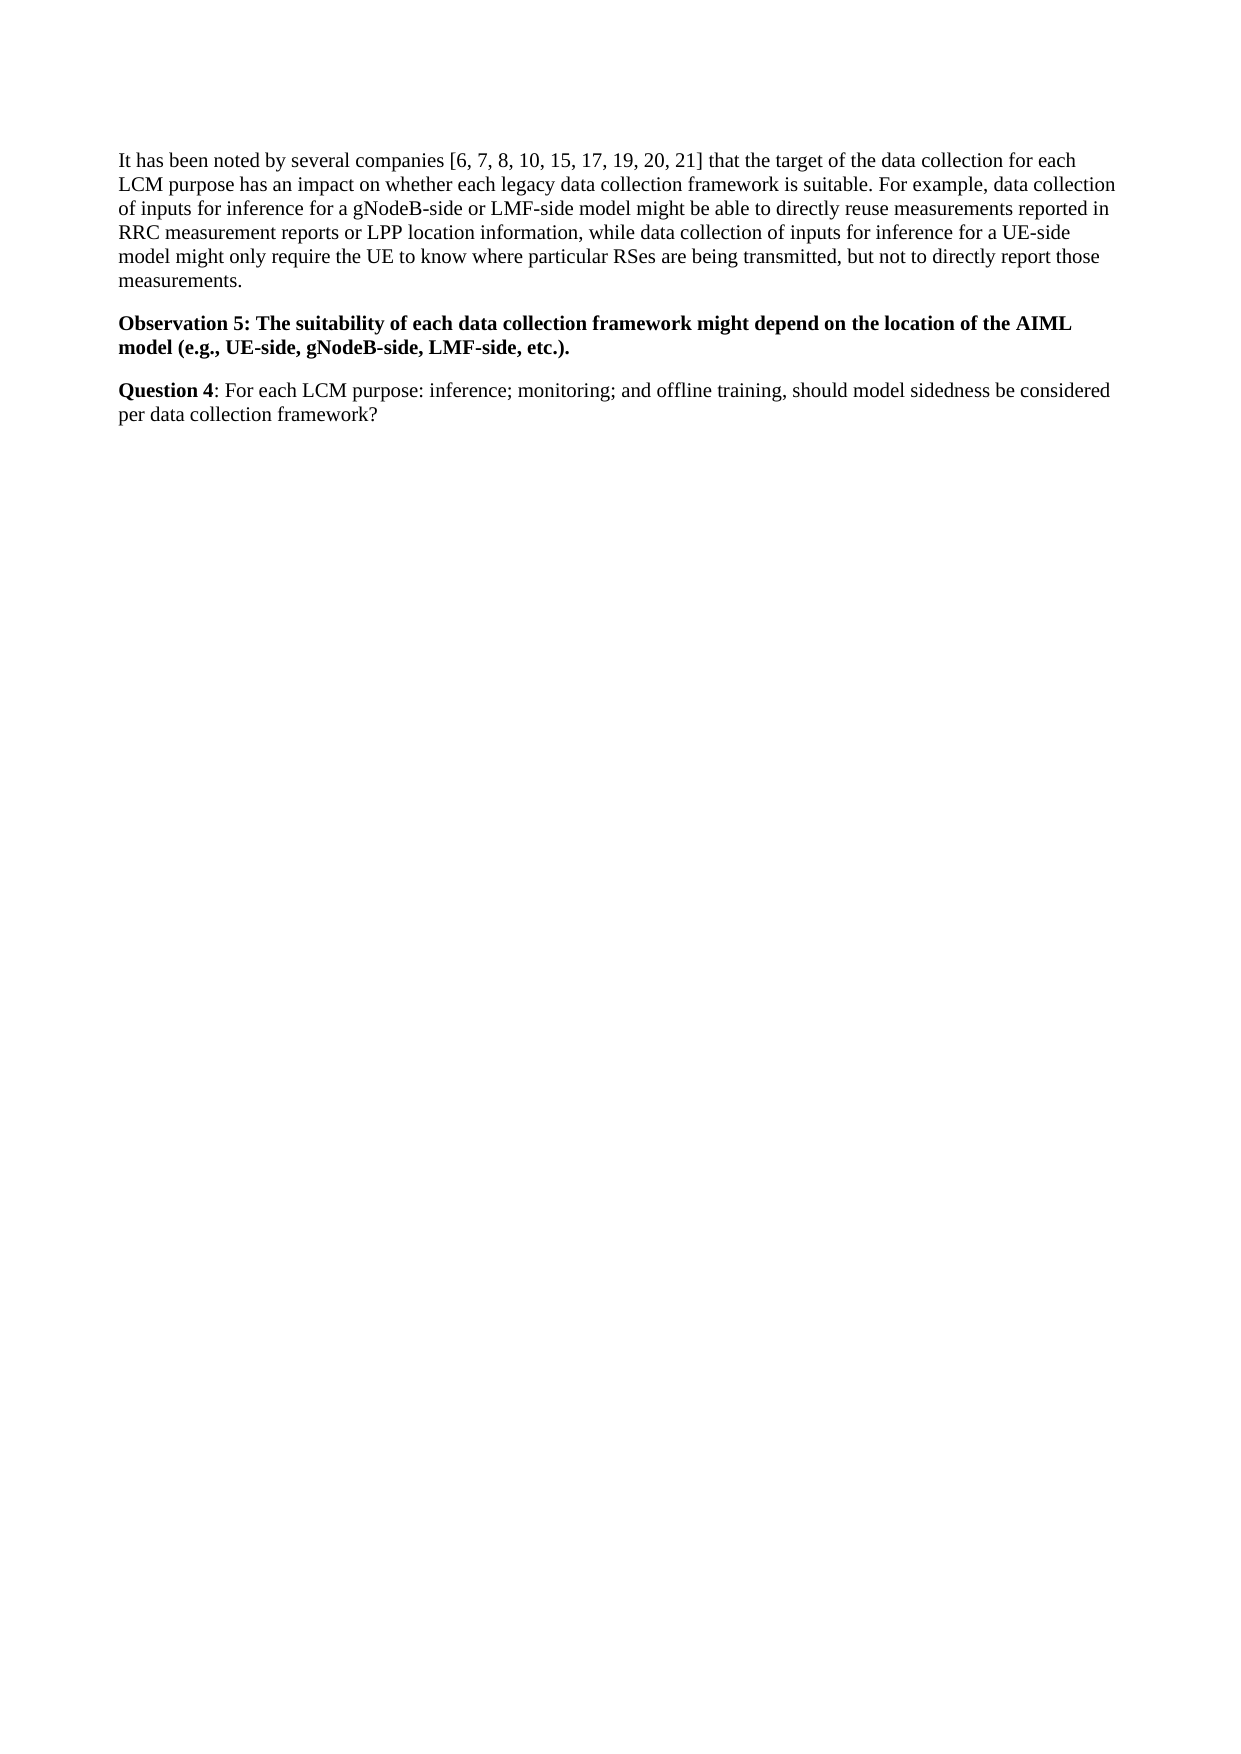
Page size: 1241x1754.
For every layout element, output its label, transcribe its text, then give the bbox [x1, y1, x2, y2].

text It has been noted by several companies [6, 7, 8, 10, 15, 17, 19, 20, 21] that the target of the data collection for each LCM purpose has an impact on whether each legacy data collection framework is suitable. For example, data collection of inputs for inference for a gNodeB-side or LMF-side model might be able to directly reuse measurements reported in RRC measurement reports or LPP location information, while data collection of inputs for inference for a UE-side model might only require the UE to know where particular RSes are being transmitted, but not to directly report those measurements. [118, 147, 1122, 292]
text Observation 5: The suitability of each data collection framework might depend on the location of the AIML model (e.g., UE-side, gNodeB-side, LMF-side, etc.). [118, 311, 1122, 359]
text Question 4: For each LCM purpose: inference; monitoring; and offline training, should model sidedness be considered per data collection framework? [118, 377, 1122, 426]
